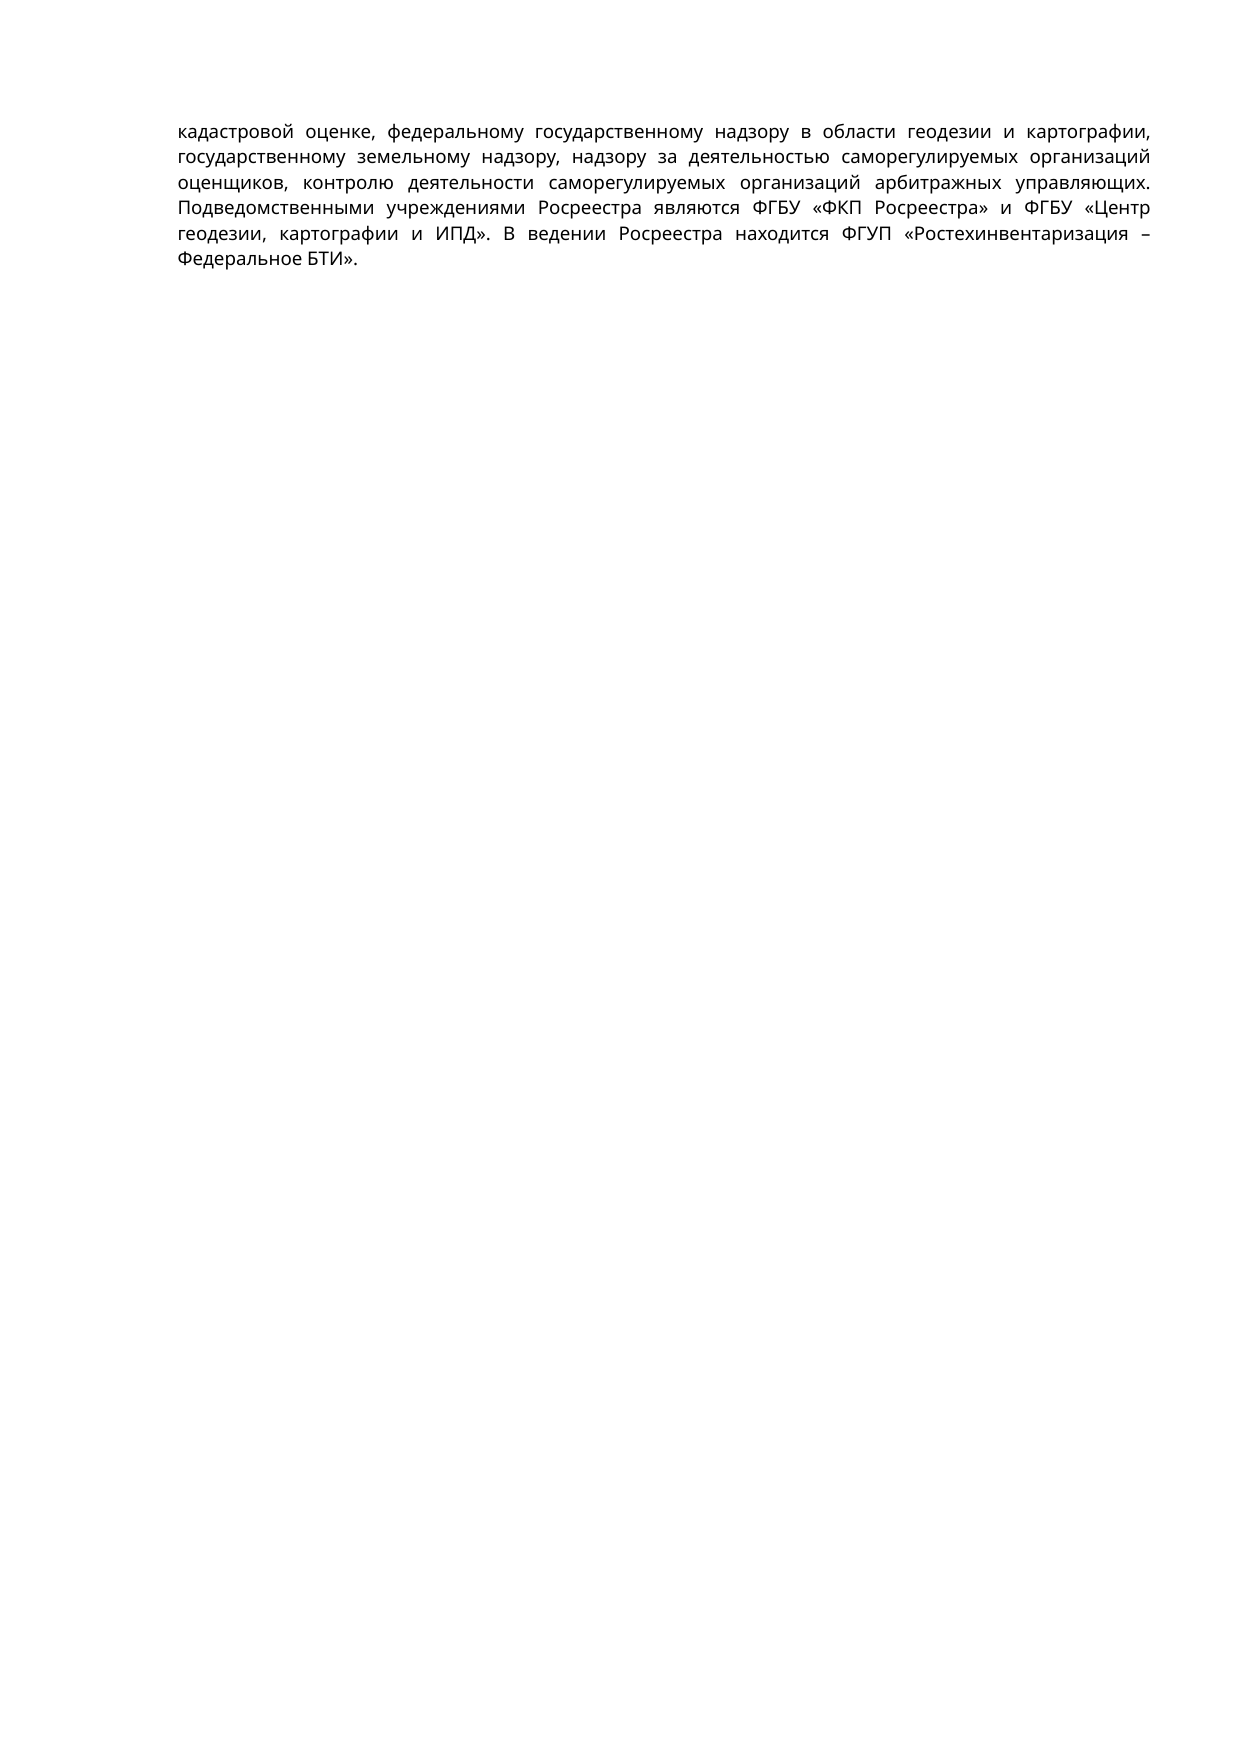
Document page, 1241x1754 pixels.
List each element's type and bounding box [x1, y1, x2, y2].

text [177, 118, 1152, 271]
